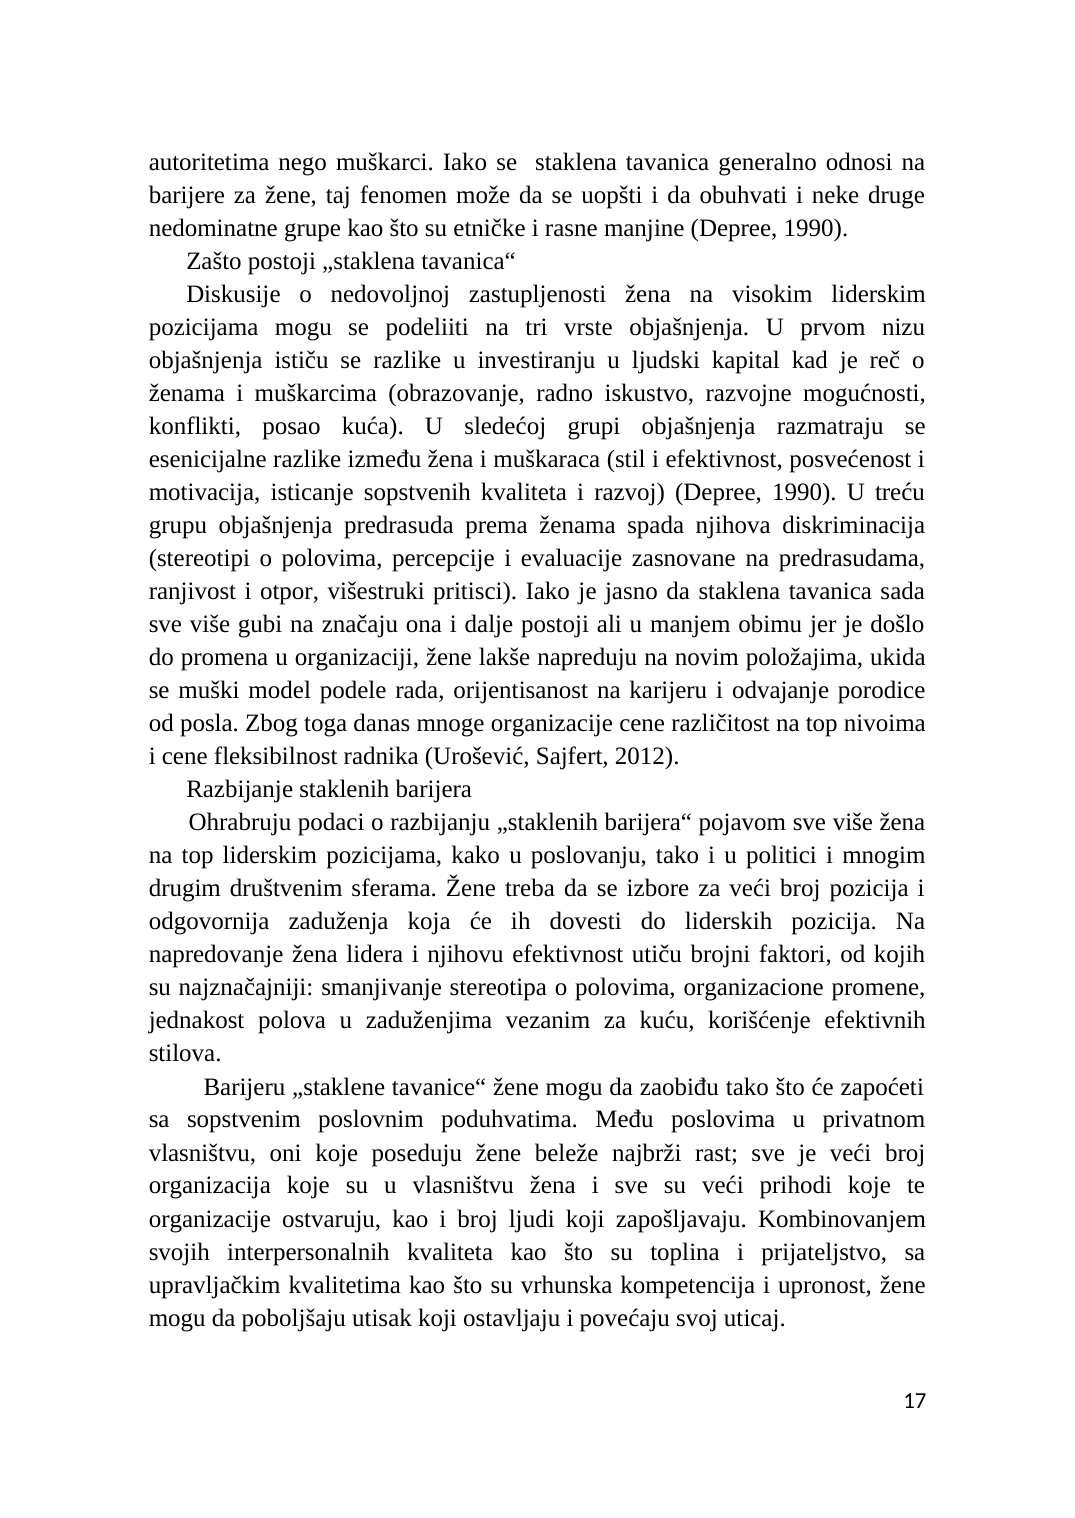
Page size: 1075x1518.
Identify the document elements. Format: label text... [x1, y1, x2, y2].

text Zašto postoji „staklena tavanica“ [148, 246, 926, 275]
text Ohrabruju podaci o razbijanju „staklenih barijera“ pojavom sve više žena na top liderskim pozicijama, kako u poslovanju, tako i u politici i mnogim drugim društvenim sferama. Žene treba da se izbore za veći broj pozicija i odgovornija zaduženja koja će ih dovesti do liderskih pozicija. Na napredovanje žena lidera i njihovu efektivnost utiču brojni faktori, od kojih su najznačajniji: smanjivanje stereotipa o polovima, organizacione promene, jednakost polova u zaduženjima vezanim za kuću, korišćenje efektivnih stilova. [148, 807, 926, 1067]
text Razbijanje staklenih barijera [148, 774, 926, 803]
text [148, 147, 926, 242]
text Barijeru „staklene tavanice“ žene mogu da zaobiđu tako što će zapoćeti sa sopstvenim poslovnim poduhvatima. Među poslovima u privatnom vlasništvu, oni koje poseduju žene beleže najbrži rast; sve je veći broj organizacija koje su u vlasništvu žena i sve su veći prihodi koje te organizacije ostvaruju, kao i broj ljudi koji zapošljavaju. Kombinovanjem svojih interpersonalnih kvaliteta kao što su toplina i prijateljstvo, sa upravljačkim kvalitetima kao što su vrhunska kompetencija i upronost, žene mogu da poboljšaju utisak koji ostavljaju i povećaju svoj uticaj. [148, 1072, 926, 1331]
text Diskusije o nedovoljnoj zastupljenosti žena na visokim liderskim pozicijama mogu se podeliiti na tri vrste objašnjenja. U prvom nizu objašnjenja ističu se razlike u investiranju u ljudski kapital kad je reč o ženama i muškarcima (obrazovanje, radno iskustvo, razvojne mogućnosti, konflikti, posao kuća). U sledećoj grupi objašnjenja razmatraju se esenicijalne razlike između žena i muškaraca (stil i efektivnost, posvećenost i motivacija, isticanje sopstvenih kvaliteta i razvoj) (Depree, 1990). U treću grupu objašnjenja predrasuda prema ženama spada njihova diskriminacija (stereotipi o polovima, percepcije i evaluacije zasnovane na predrasudama, ranjivost i otpor, višestruki pritisci). Iako je jasno da staklena tavanica sada sve više gubi na značaju ona i dalje postoji ali u manjem obimu jer je došlo do promena u organizaciji, žene lakše napreduju na novim položajima, ukida se muški model podele rada, orijentisanost na karijeru i odvajanje porodice od posla. Zbog toga danas mnoge organizacije cene različitost na top nivoima i cene fleksibilnost radnika (Urošević, Sajfert, 2012). [148, 279, 926, 770]
